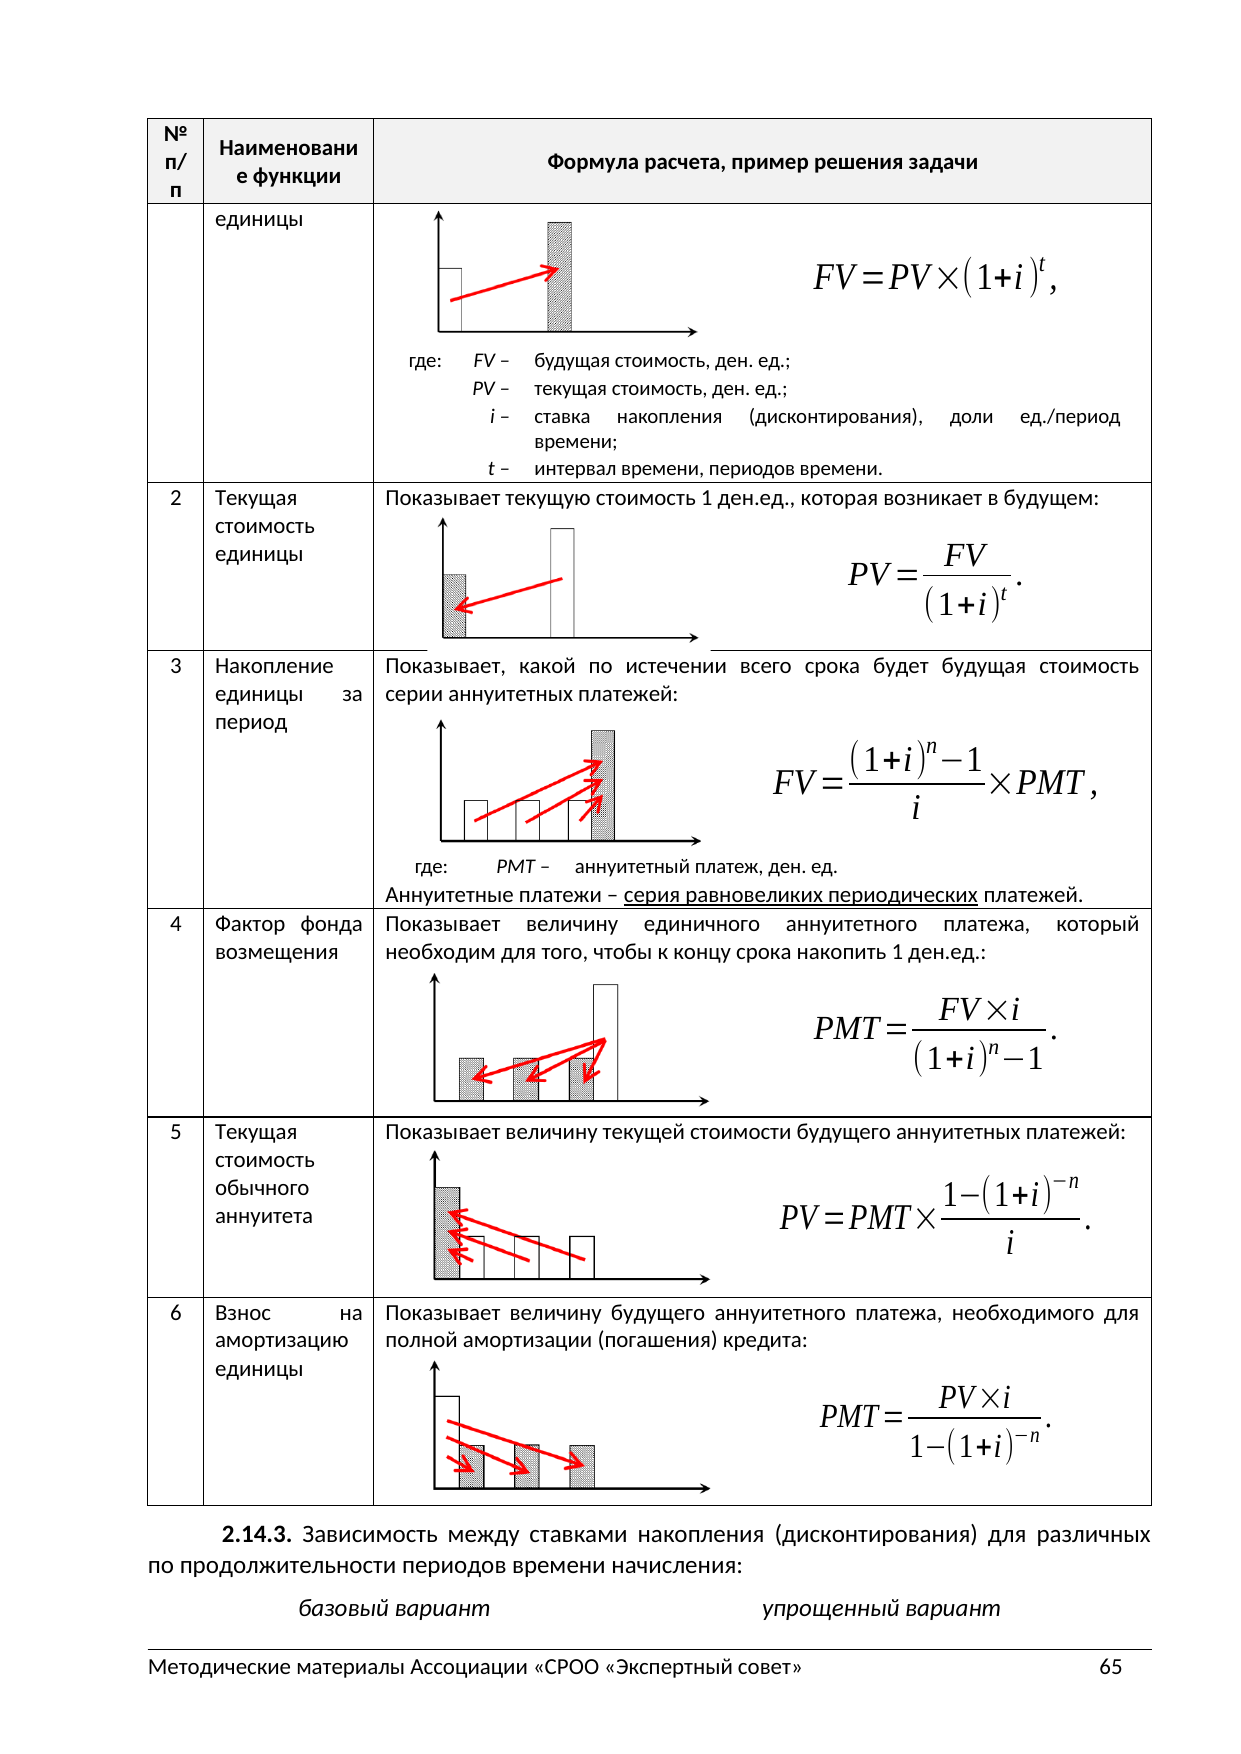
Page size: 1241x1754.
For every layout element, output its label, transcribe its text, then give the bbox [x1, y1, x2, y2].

table_header № п/п [148, 119, 203, 203]
table_cell Показывает текущую стоимость 1 ден.ед., которая возникает в будущем: [374, 483, 1151, 650]
table_header Наименование функции [204, 119, 373, 203]
table_cell Показывает величину будущего аннуитетного платежа, необходимого для полной амортизации (погашения) кредита: [374, 1298, 1151, 1505]
picture [427, 510, 711, 651]
table_cell 2 [148, 483, 203, 650]
picture [427, 204, 711, 346]
table_cell Фактор фонда возмещения [204, 909, 373, 1116]
table_cell Накопленная (будущая) сумма единицы [204, 204, 373, 482]
table_cell 1 [148, 204, 203, 482]
picture [425, 965, 713, 1110]
table_cell Показывает, какой по истечении всего срока будет будущая стоимость серии аннуитетных платежей: Аннуитетные платежи – серия равновеликих периодических платежей. [374, 651, 1151, 908]
table_cell 4 [148, 909, 203, 1116]
table_cell Взнос на амортизацию единицы [204, 1298, 373, 1505]
table_header базовый вариант [148, 1579, 643, 1622]
table_cell Текущая стоимость единицы [204, 483, 373, 650]
table_cell 3 [148, 651, 203, 908]
table_cell Показывает величину текущей стоимости будущего аннуитетных платежей: [374, 1118, 1151, 1297]
picture [424, 1353, 714, 1499]
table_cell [374, 204, 1151, 482]
text 2.14.3. Зависимость между ставками накопления (дисконтирования) для различных по продолжительности периодов времени начисления: [148, 1518, 1152, 1579]
table_cell Накопление единицы за период [204, 651, 373, 908]
picture [423, 1145, 715, 1291]
table_cell 5 [148, 1118, 203, 1297]
table_header упрощенный вариант [643, 1579, 1122, 1622]
picture [433, 707, 705, 853]
table_header Формула расчета, пример решения задачи [374, 119, 1151, 203]
table_cell Показывает величину единичного аннуитетного платежа, который необходим для того, чтобы к концу срока накопить 1 ден.ед.: [374, 909, 1151, 1116]
table_cell Текущая стоимость обычного аннуитета [204, 1118, 373, 1297]
table_cell 6 [148, 1298, 203, 1505]
